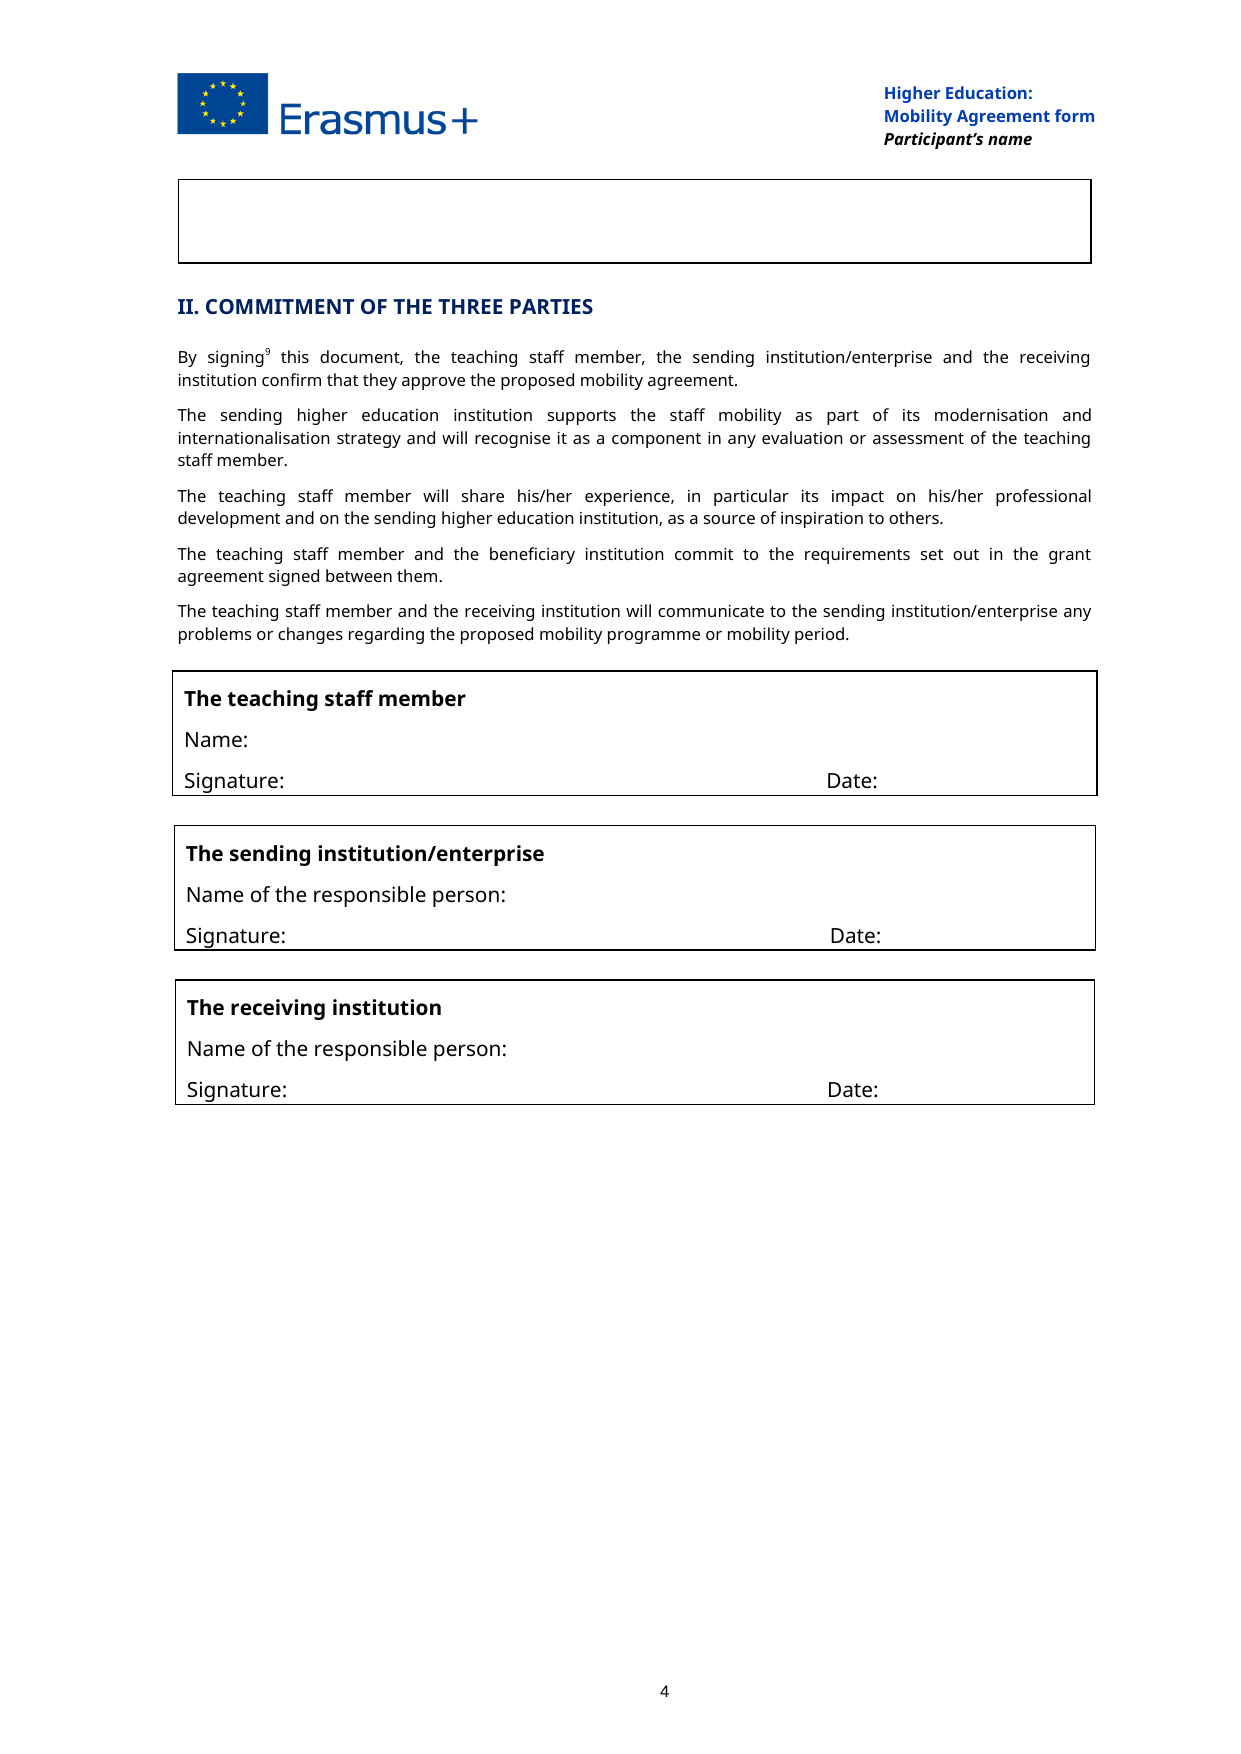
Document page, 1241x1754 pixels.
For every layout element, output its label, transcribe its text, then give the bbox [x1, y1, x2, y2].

text The teaching staff member and the beneficiary institution commit to the requirements set out in the grant agreement signed between them. [177, 542, 1092, 587]
picture [177, 73, 478, 135]
table_header The receiving institution Name of the responsible person: Signature: Date: [176, 981, 1094, 1103]
table_header The teaching staff member Name: Signature: Date: [173, 672, 1096, 795]
text II. COMMITMENT OF THE THREE PARTIES [177, 264, 1092, 321]
table_header The sending institution/enterprise Name of the responsible person: Signature: Date: [175, 826, 1095, 949]
text The teaching staff member and the receiving institution will communicate to the sending institution/enterprise any problems or changes regarding the proposed mobility programme or mobility period. [177, 600, 1092, 645]
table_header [179, 180, 1090, 262]
text The sending higher education institution supports the staff mobility as part of its modernisation and internationalisation strategy and will recognise it as a component in any evaluation or assessment of the teaching staff member. [177, 403, 1092, 472]
text By signing this document, the teaching staff member, the sending institution/enterprise and the receiving institution confirm that they approve the proposed mobility agreement. [177, 346, 1092, 391]
text The teaching staff member will share his/her experience, in particular its impact on his/her professional development and on the sending higher education institution, as a source of inspiration to others. [177, 484, 1092, 529]
